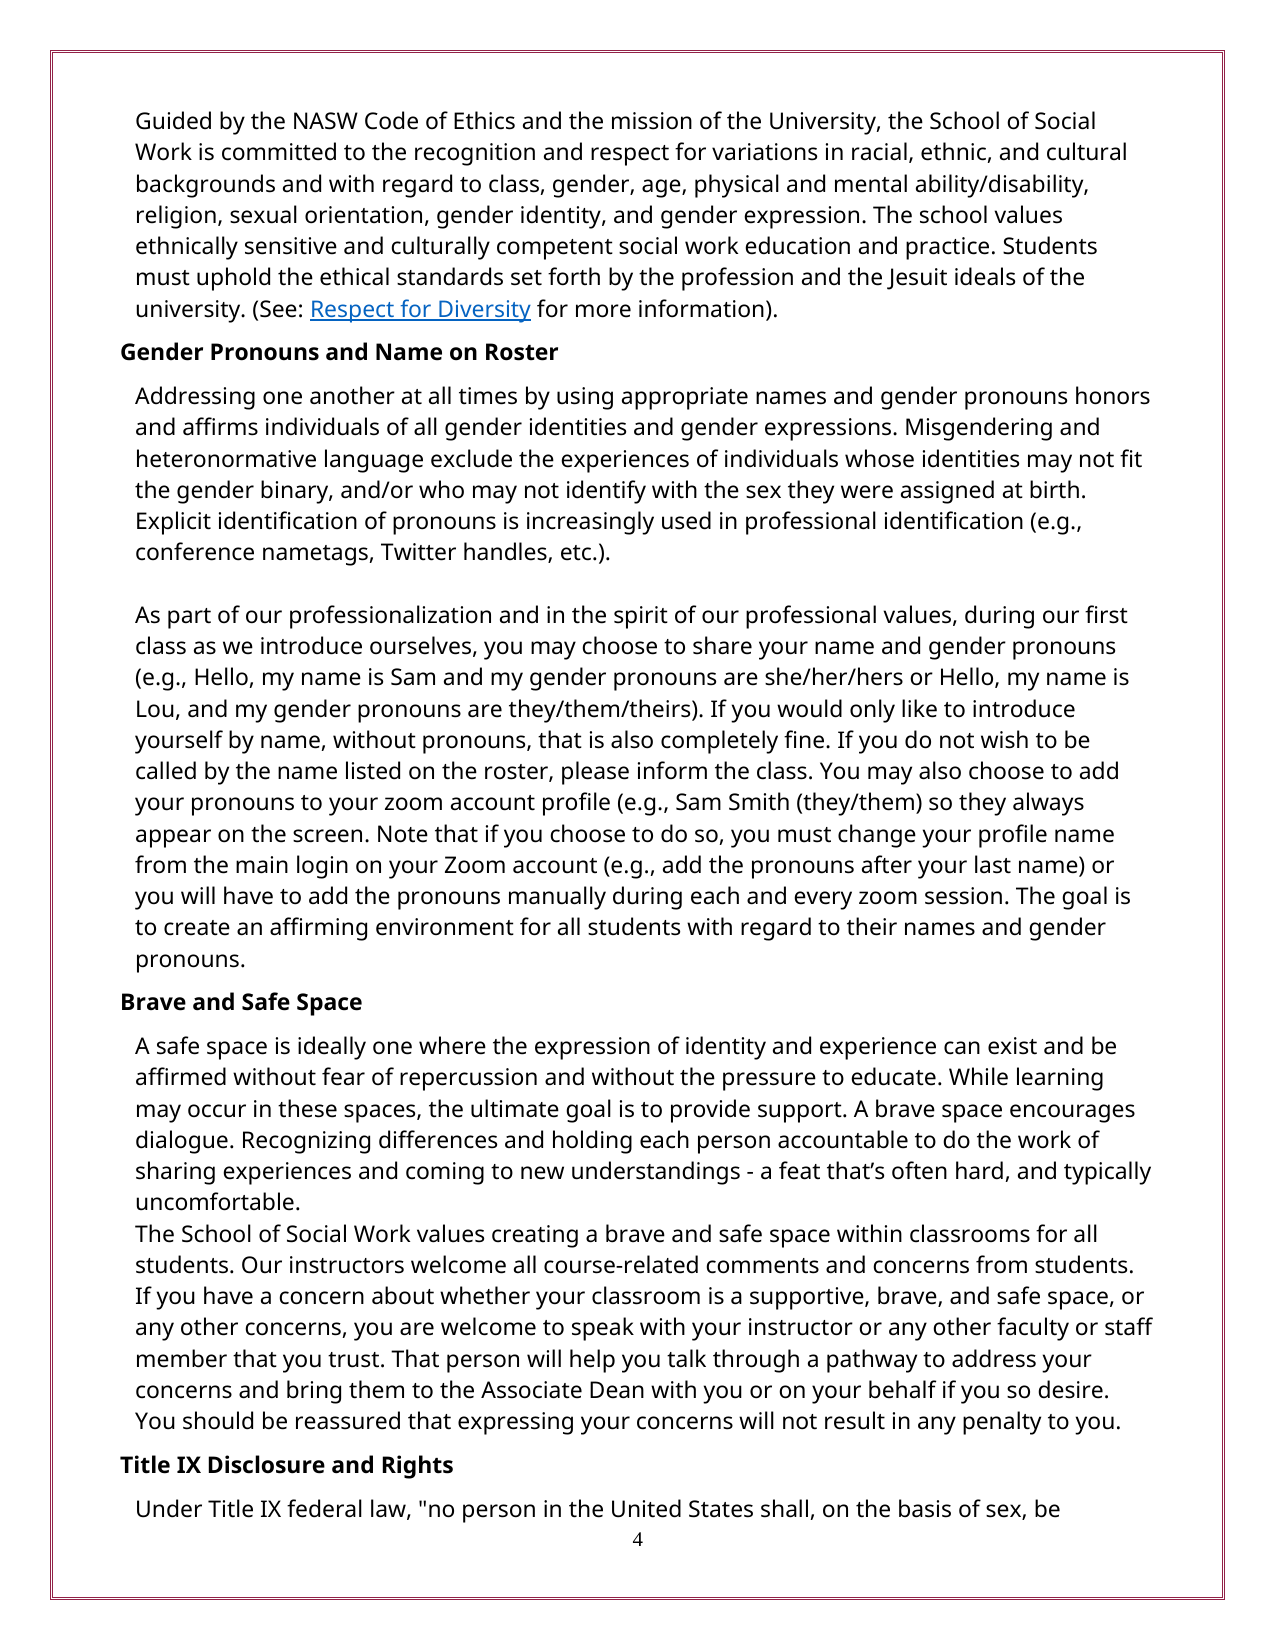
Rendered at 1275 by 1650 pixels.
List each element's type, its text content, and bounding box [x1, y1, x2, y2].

text Gender Pronouns and Name on Roster [120, 336, 1155, 367]
text Brave and Safe Space [120, 986, 1155, 1017]
text Guided by the NASW Code of Ethics and the mission of the University, the School of Social Work is committed to the recognition and respect for variations in racial, ethnic, and cultural backgrounds and with regard to class, gender, age, physical and mental ability/disability, religion, sexual orientation, gender identity, and gender expression. The school values ethnically sensitive and culturally competent social work education and practice. Students must uphold the ethical standards set forth by the profession and the Jesuit ideals of the university. (See: Respect for Diversity for more information). [135, 105, 1155, 324]
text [135, 1492, 1155, 1524]
text As part of our professionalization and in the spirit of our professional values, during our first class as we introduce ourselves, you may choose to share your name and gender pronouns (e.g., Hello, my name is Sam and my gender pronouns are she/her/hers or Hello, my name is Lou, and my gender pronouns are they/them/theirs). If you would only like to introduce yourself by name, without pronouns, that is also completely fine. If you do not wish to be called by the name listed on the roster, please inform the class. You may also choose to add your pronouns to your zoom account profile (e.g., Sam Smith (they/them) so they always appear on the screen. Note that if you choose to do so, you must change your profile name from the main login on your Zoom account (e.g., add the pronouns after your last name) or you will have to add the pronouns manually during each and every zoom session. The goal is to create an affirming environment for all students with regard to their names and gender pronouns. [135, 599, 1155, 974]
text Title IX Disclosure and Rights [120, 1449, 1155, 1480]
text The School of Social Work values creating a brave and safe space within classrooms for all students. Our instructors welcome all course-related comments and concerns from students. If you have a concern about whether your classroom is a supportive, brave, and safe space, or any other concerns, you are welcome to speak with your instructor or any other faculty or staff member that you trust. That person will help you talk through a pathway to address your concerns and bring them to the Associate Dean with you or on your behalf if you so desire. You should be reassured that expressing your concerns will not result in any penalty to you. [135, 1217, 1155, 1436]
text A safe space is ideally one where the expression of identity and experience can exist and be affirmed without fear of repercussion and without the pressure to educate. While learning may occur in these spaces, the ultimate goal is to provide support. A brave space encourages dialogue. Recognizing differences and holding each person accountable to do the work of sharing experiences and coming to new understandings - a feat that’s often hard, and typically uncomfortable. [135, 1030, 1155, 1217]
text Addressing one another at all times by using appropriate names and gender pronouns honors and affirms individuals of all gender identities and gender expressions. Misgendering and heteronormative language exclude the experiences of individuals whose identities may not fit the gender binary, and/or who may not identify with the sex they were assigned at birth. Explicit identification of pronouns is increasingly used in professional identification (e.g., conference nametags, Twitter handles, etc.). [135, 380, 1155, 567]
